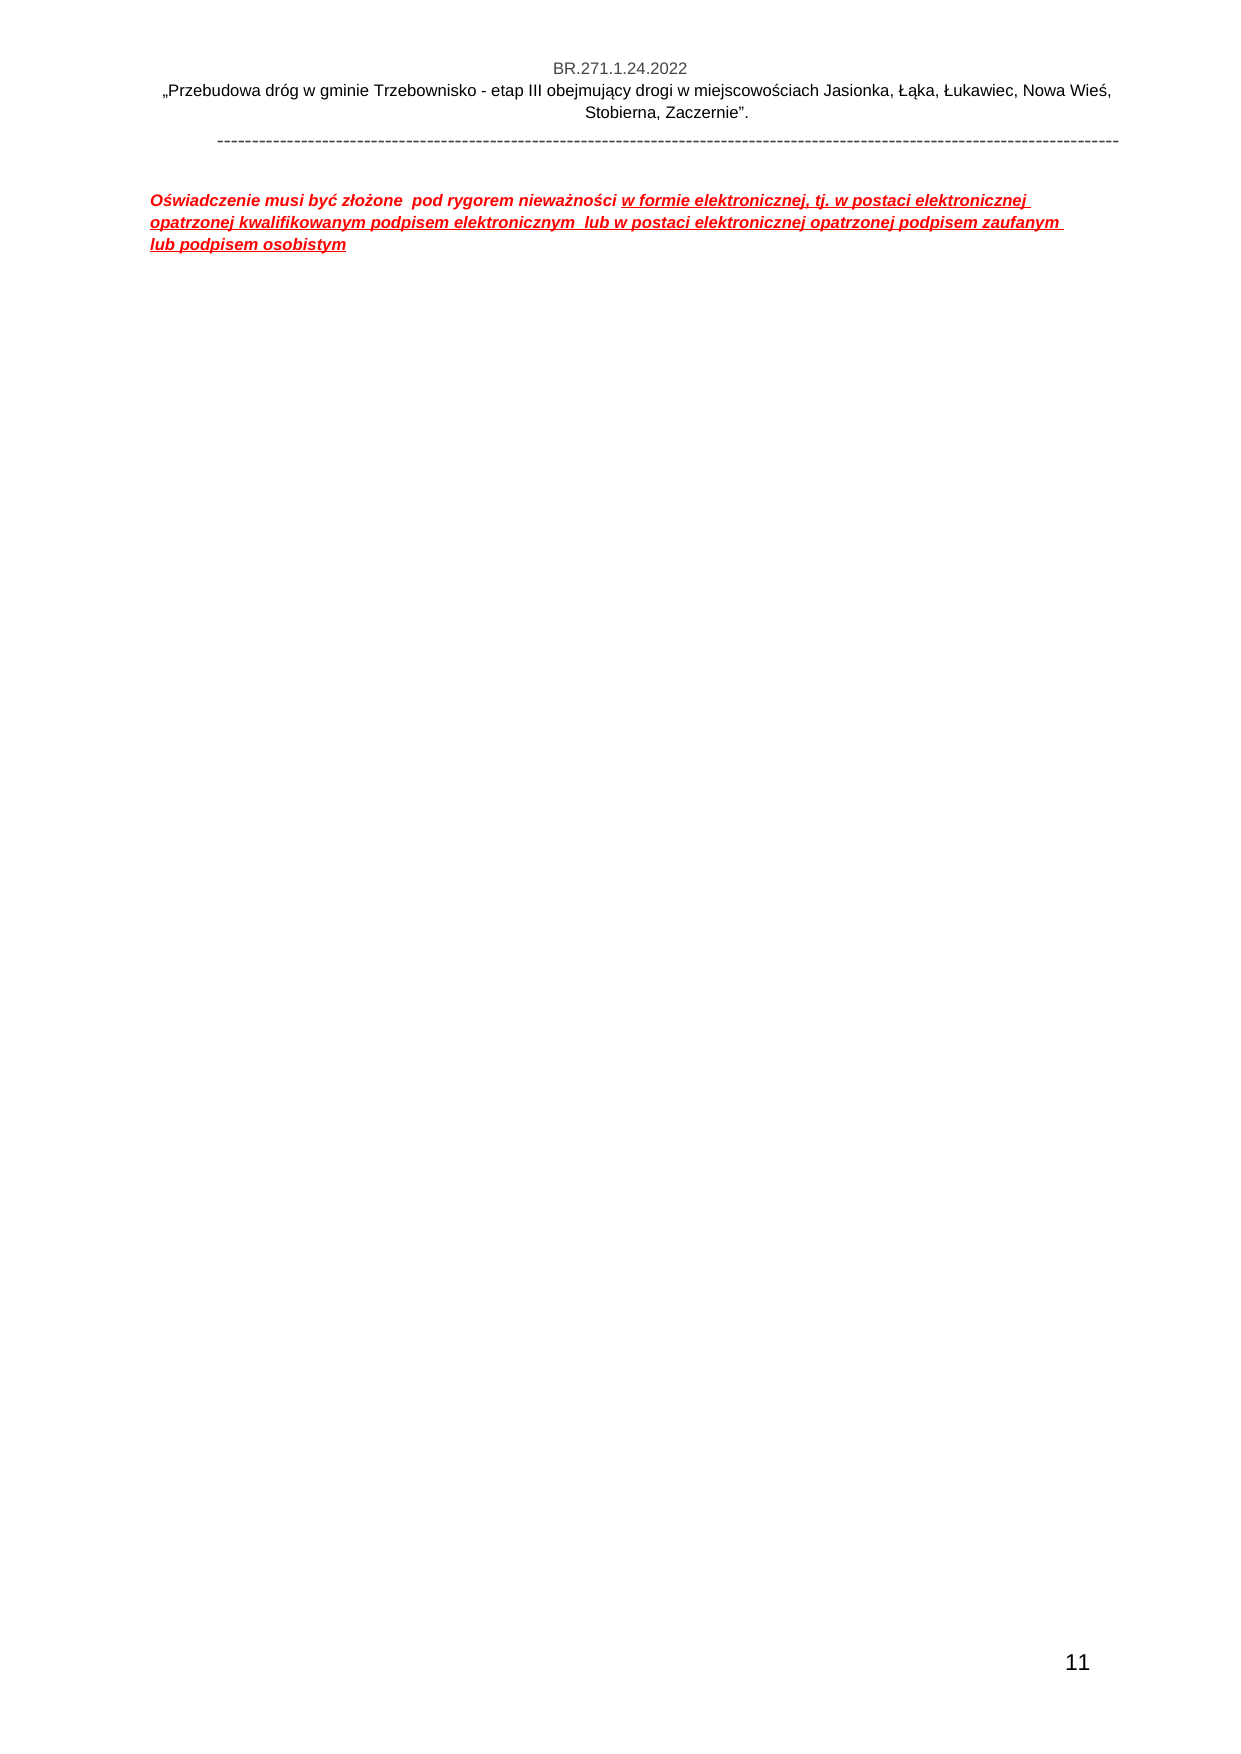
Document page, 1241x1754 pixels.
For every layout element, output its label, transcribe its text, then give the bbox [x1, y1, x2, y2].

text Oświadczenie musi być złożone pod rygorem nieważności w formie elektronicznej, tj. w postaci elektronicznej opatrzonej kwalifikowanym podpisem elektronicznym lub w postaci elektronicznej opatrzonej podpisem zaufanym lub podpisem osobistym [150, 191, 1090, 254]
